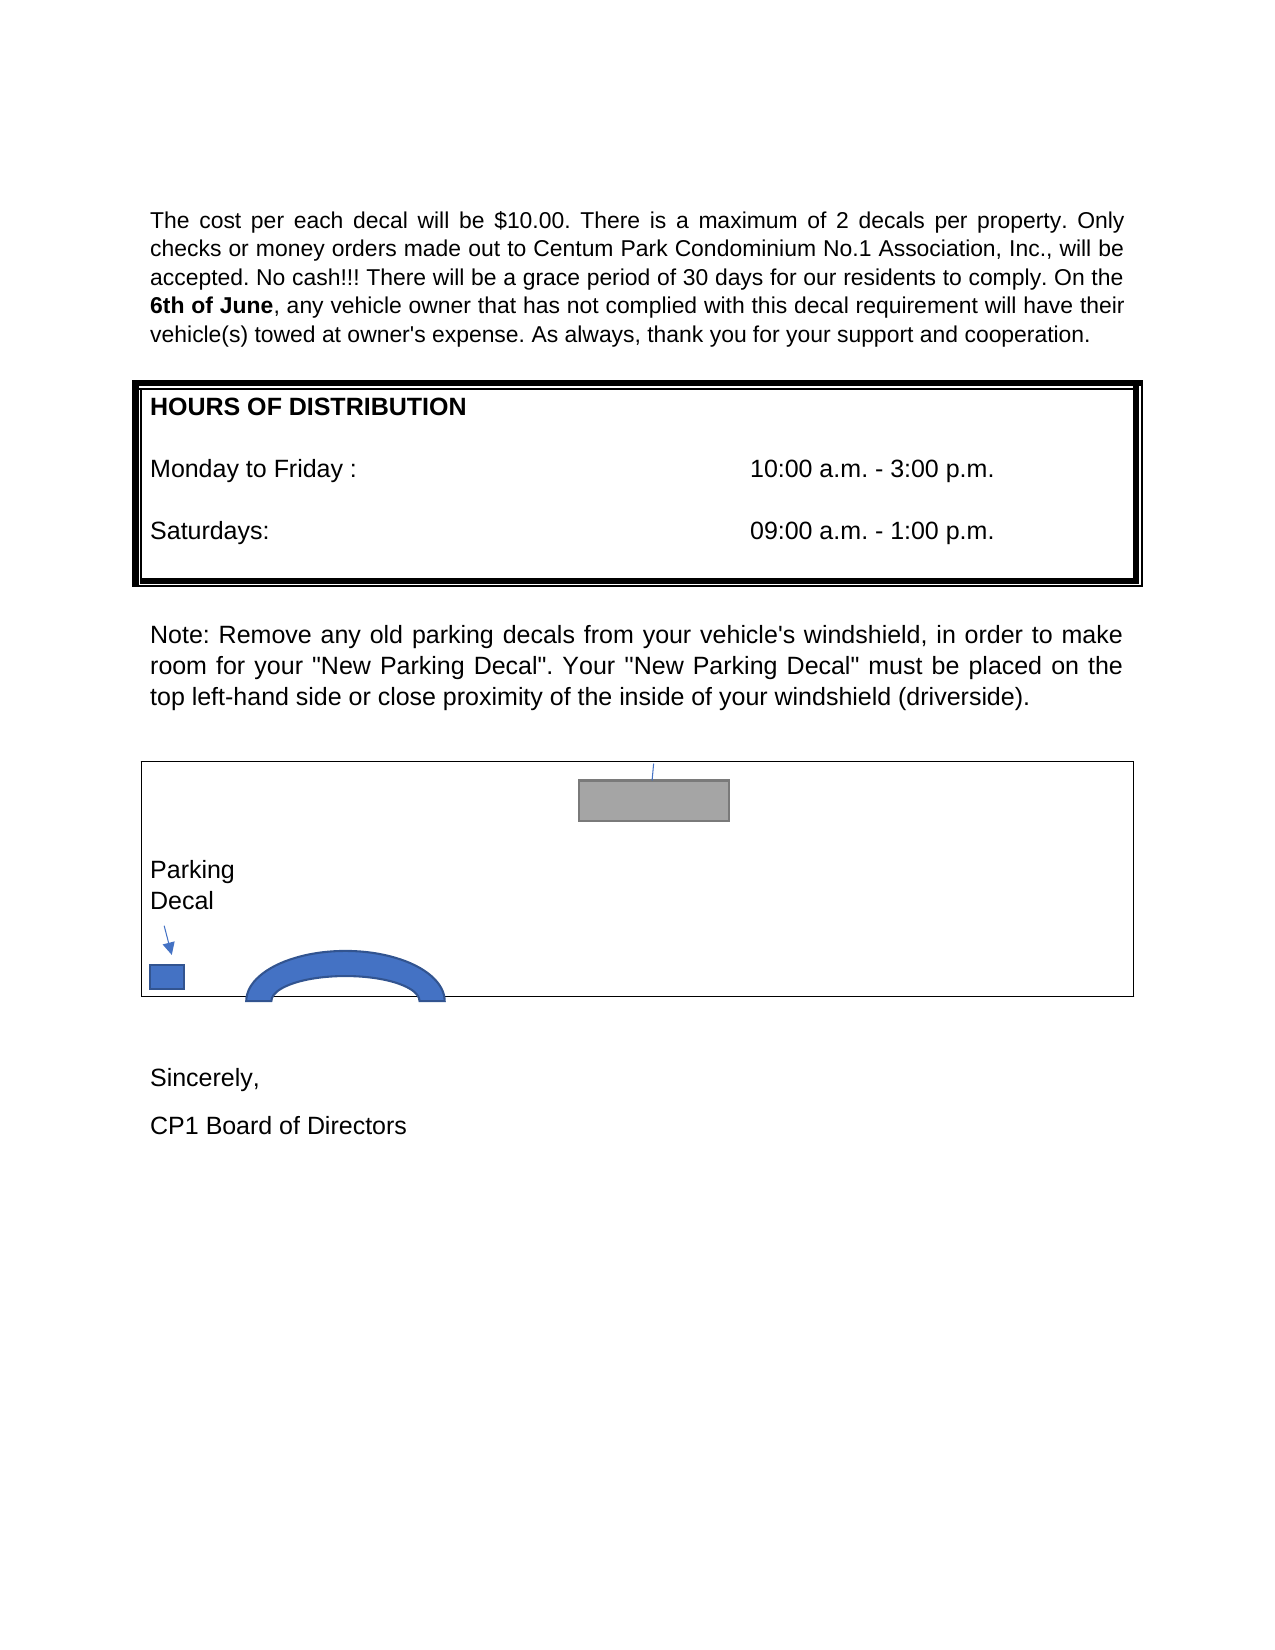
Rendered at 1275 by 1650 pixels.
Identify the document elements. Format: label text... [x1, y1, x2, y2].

text CP1 Board of Directors [150, 1111, 1125, 1140]
text The cost per each decal will be $10.00. There is a maximum of 2 decals per property. Only checks or money orders made out to Centum Park Condominium No.1 Association, Inc., will be accepted. No cash!!! There will be a grace period of 30 days for our residents to comply. On the 6th of June, any vehicle owner that has not complied with this decal requirement will have their vehicle(s) towed at owner's expense. As always, thank you for your support and cooperation. [150, 207, 1125, 347]
text Sincerely, [150, 1063, 1125, 1092]
text HOURS OF DISTRIBUTION [142, 390, 1133, 420]
text Decal [142, 883, 1133, 915]
text Saturdays: 09:00 a.m. - 1:00 p.m. [142, 504, 1133, 544]
text Note: Remove any old parking decals from your vehicle's windshield, in order to make room for your "New Parking Decal". Your ''New Parking Decal" must be placed on the top left-hand side or close proximity of the inside of your windshield (driverside). [150, 620, 1125, 711]
text Monday to Friday : 10:00 a.m. - 3:00 p.m. [142, 442, 1133, 482]
text Parking [142, 852, 1133, 883]
